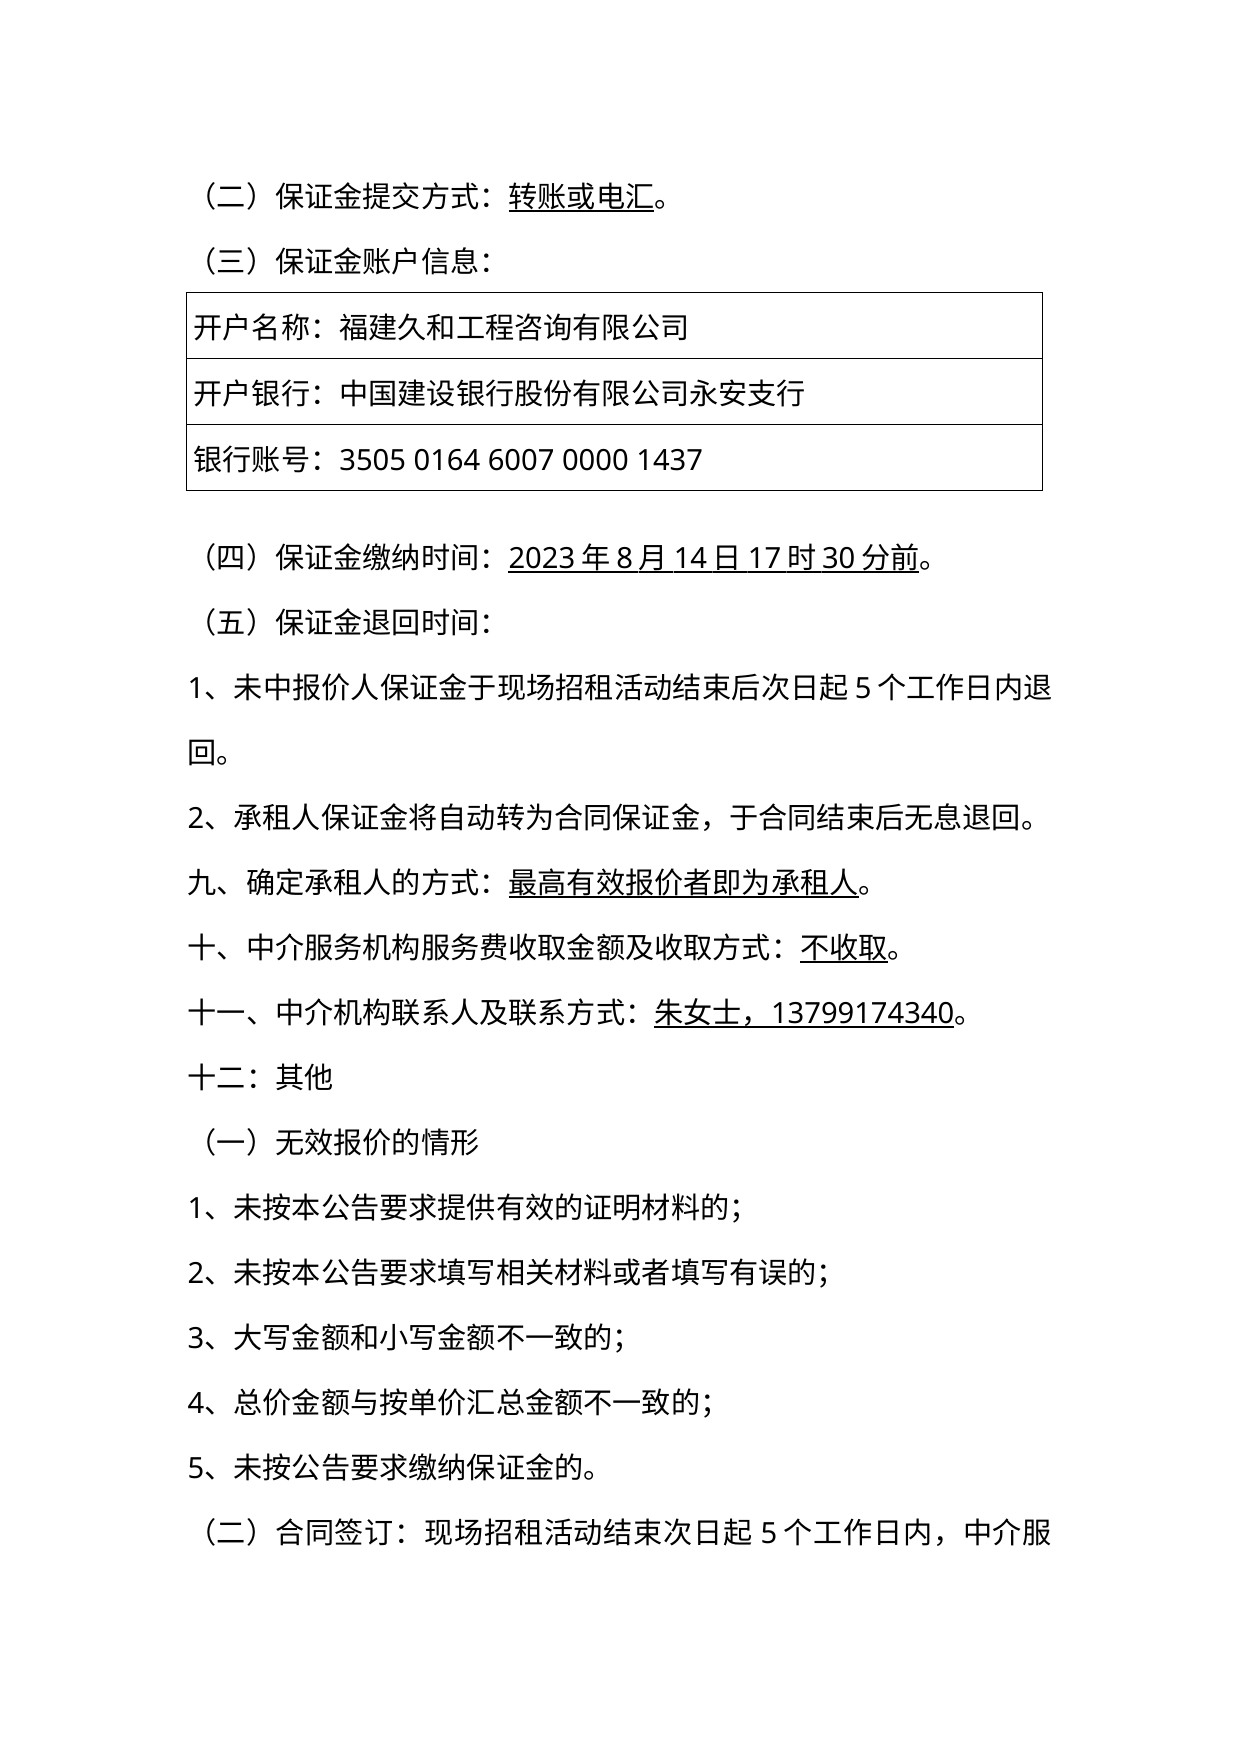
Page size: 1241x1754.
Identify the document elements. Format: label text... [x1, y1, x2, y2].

list 1、未按本公告要求提供有效的证明材料的； [187, 1174, 1053, 1239]
list 5、未按公告要求缴纳保证金的。 [187, 1434, 1053, 1499]
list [187, 1499, 1053, 1564]
list 九、确定承租人的方式：最高有效报价者即为承租人。 [187, 849, 1053, 914]
list （二）保证金提交方式：转账或电汇。 [187, 162, 1053, 227]
table_cell 银行账号：3505 0164 6007 0000 1437 [187, 425, 1042, 490]
list 十一、中介机构联系人及联系方式：朱女士，13799174340。 [187, 979, 1053, 1044]
list 3、大写金额和小写金额不一致的； [187, 1304, 1053, 1369]
table_header 开户名称：福建久和工程咨询有限公司 [187, 293, 1042, 358]
list 十、中介服务机构服务费收取金额及收取方式：不收取。 [187, 914, 1053, 979]
list 4、总价金额与按单价汇总金额不一致的； [187, 1369, 1053, 1434]
list 1、未中报价人保证金于现场招租活动结束后次日起5个工作日内退回。 [187, 654, 1053, 784]
text 十二：其他 [187, 1044, 1053, 1109]
text 2、承租人保证金将自动转为合同保证金，于合同结束后无息退回。 [187, 784, 1053, 849]
list 保证金缴纳时间：2023年8月14日17时30分前。 [187, 524, 1053, 589]
list 无效报价的情形 [187, 1109, 1053, 1174]
table_cell 开户银行：中国建设银行股份有限公司永安支行 [187, 359, 1042, 424]
list （五）保证金退回时间： [187, 589, 1053, 654]
list （三）保证金账户信息： [187, 227, 1053, 292]
list 2、未按本公告要求填写相关材料或者填写有误的； [187, 1239, 1053, 1304]
